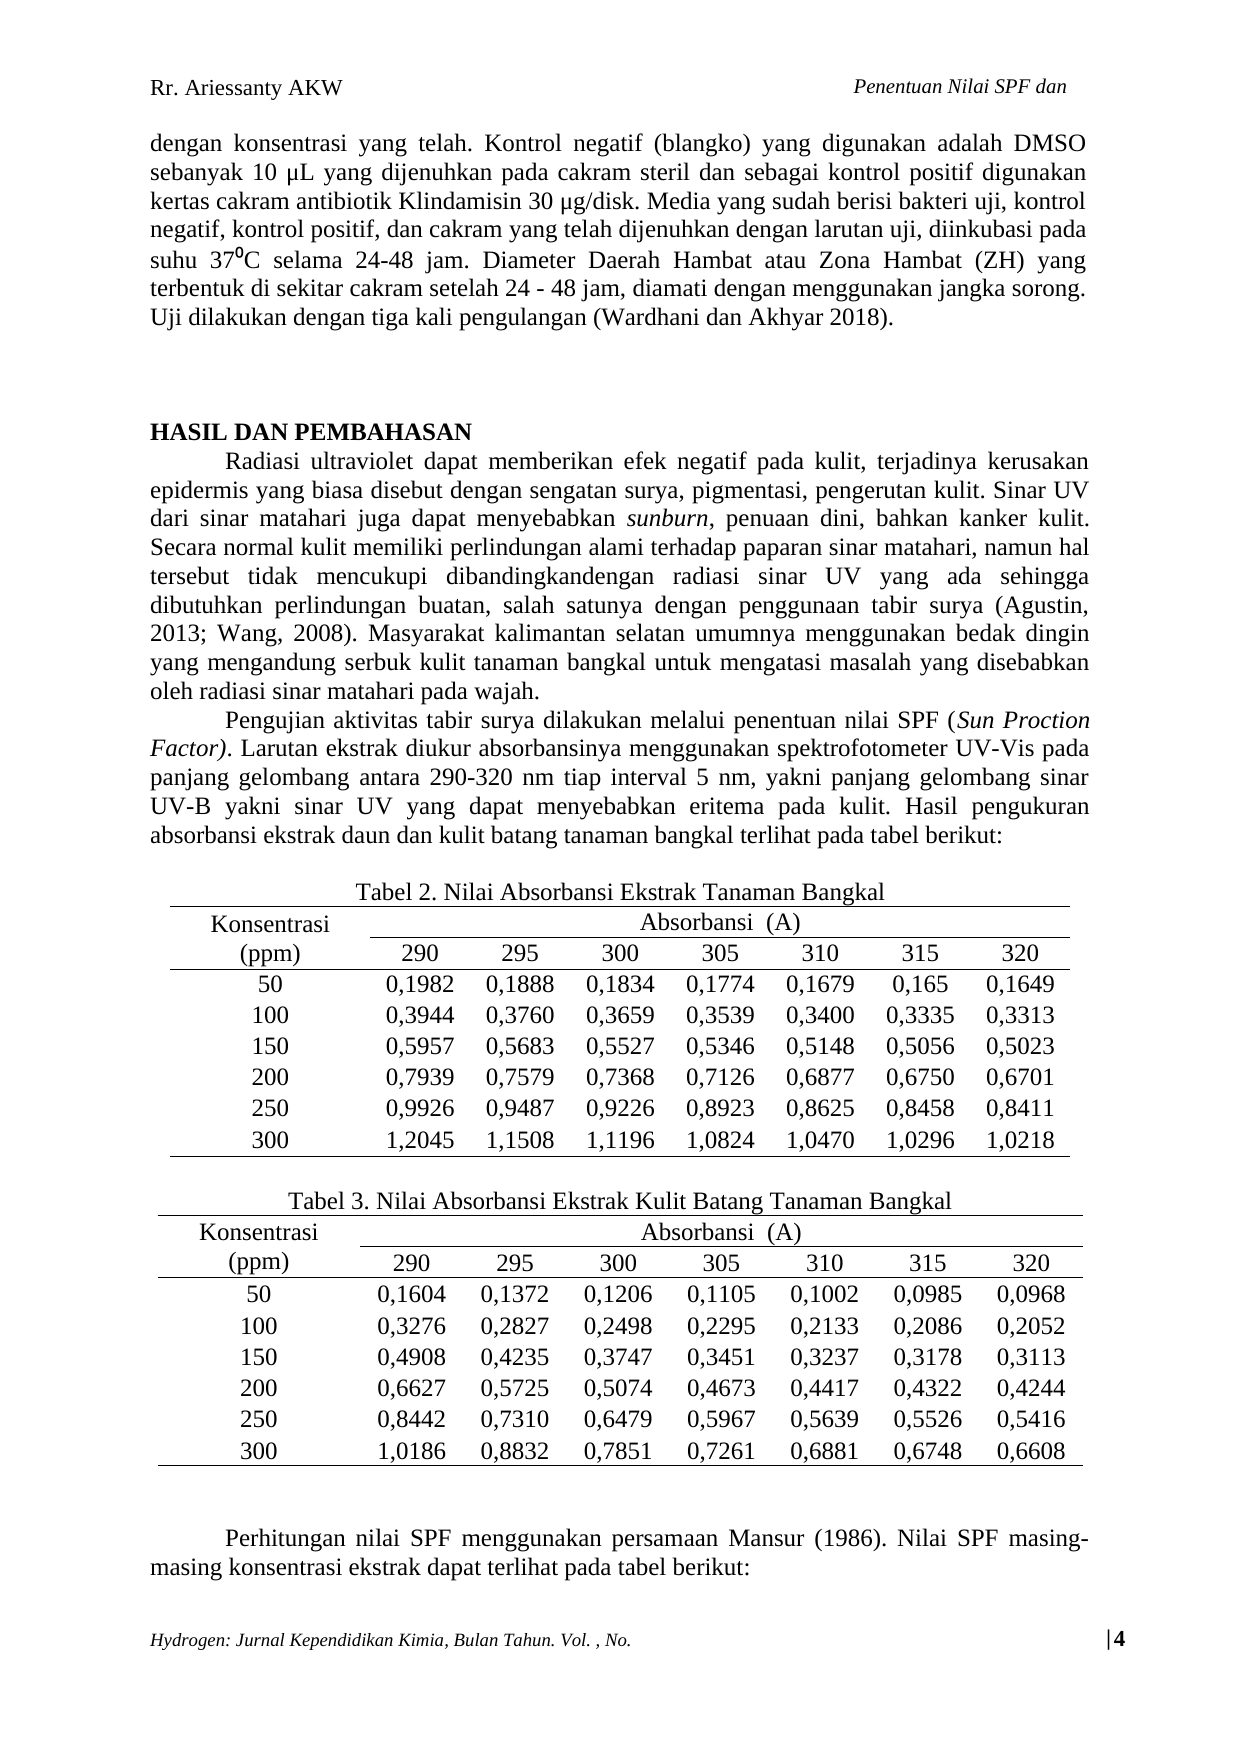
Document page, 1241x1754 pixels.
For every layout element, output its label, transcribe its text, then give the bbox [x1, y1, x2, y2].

text Perhitungan nilai SPF menggunakan persamaan Mansur (1986). Nilai SPF masing-masing konsentrasi ekstrak dapat terlihat pada tabel berikut: [150, 1523, 1090, 1581]
table_cell 0,5683 [470, 1031, 570, 1062]
table_cell 0,3276 [360, 1308, 463, 1339]
table_cell 0,6748 [876, 1433, 979, 1464]
table_cell 200 [170, 1062, 370, 1093]
table_cell 0,6701 [970, 1062, 1070, 1093]
table_cell 0,2052 [979, 1308, 1083, 1339]
table_cell 1,0824 [670, 1125, 770, 1156]
table_cell 0,2498 [566, 1308, 669, 1339]
table_cell 0,1604 [360, 1278, 463, 1308]
table_cell 1,0186 [360, 1433, 463, 1464]
table_cell 0,7579 [470, 1062, 570, 1093]
table_cell 0,5074 [566, 1371, 669, 1402]
table_cell 305 [670, 938, 770, 968]
table_cell 0,6881 [773, 1433, 876, 1464]
table_cell 0,1888 [470, 970, 570, 1000]
table_cell 0,6479 [566, 1402, 669, 1433]
table_cell 0,5346 [670, 1031, 770, 1062]
table_cell 1,0296 [870, 1125, 970, 1156]
table_cell 1,0218 [970, 1125, 1070, 1156]
table_cell 0,8832 [463, 1433, 566, 1464]
table_cell 50 [158, 1278, 360, 1308]
table_cell 0,8625 [770, 1094, 870, 1125]
table_cell 0,5416 [979, 1402, 1083, 1433]
table_cell 0,4673 [670, 1371, 773, 1402]
table_cell 0,5526 [876, 1402, 979, 1433]
table_cell 0,0968 [979, 1278, 1083, 1308]
table_cell 300 [158, 1433, 360, 1464]
table_cell 310 [773, 1247, 876, 1277]
table_cell 0,3944 [370, 1000, 470, 1031]
table_cell 0,7851 [566, 1433, 669, 1464]
table_cell 300 [566, 1247, 669, 1277]
table_cell 0,9487 [470, 1094, 570, 1125]
table_cell 0,7310 [463, 1402, 566, 1433]
table_cell 0,4322 [876, 1371, 979, 1402]
table_cell 0,4235 [463, 1340, 566, 1371]
table_cell 100 [170, 1000, 370, 1031]
table_cell 295 [470, 938, 570, 968]
table_cell 0,8923 [670, 1094, 770, 1125]
table_cell 320 [979, 1247, 1083, 1277]
table_cell 0,6877 [770, 1062, 870, 1093]
text Radiasi ultraviolet dapat memberikan efek negatif pada kulit, terjadinya kerusakan epidermis yang biasa disebut dengan sengatan surya, pigmentasi, pengerutan kulit. Sinar UV dari sinar matahari juga dapat menyebabkan sunburn, penuaan dini, bahkan kanker kulit. Secara normal kulit memiliki perlindungan alami terhadap paparan sinar matahari, namun hal tersebut tidak mencukupi dibandingkandengan radiasi sinar UV yang ada sehingga dibutuhkan perlindungan buatan, salah satunya dengan penggunaan tabir surya (Agustin, 2013; Wang, 2008). Masyarakat kalimantan selatan umumnya menggunakan bedak dingin yang mengandung serbuk kulit tanaman bangkal untuk mengatasi masalah yang disebabkan oleh radiasi sinar matahari pada wajah. [150, 446, 1090, 705]
table_header Absorbansi (A) [370, 907, 1070, 937]
table_cell 0,8458 [870, 1094, 970, 1125]
table_cell 0,0985 [876, 1278, 979, 1308]
text Tabel 2. Nilai Absorbansi Ekstrak Tanaman Bangkal [150, 877, 1090, 906]
table_cell 0,8411 [970, 1094, 1070, 1125]
table_cell 1,1196 [570, 1125, 670, 1156]
table_cell 0,3237 [773, 1340, 876, 1371]
table_header Absorbansi (A) [360, 1216, 1083, 1246]
table_cell 0,1372 [463, 1278, 566, 1308]
table_cell 1,1508 [470, 1125, 570, 1156]
table_cell 50 [170, 970, 370, 1000]
table_cell 0,1649 [970, 970, 1070, 1000]
table_header Konsentrasi (ppm) [170, 907, 370, 968]
table_cell 0,5023 [970, 1031, 1070, 1062]
table_cell 0,5148 [770, 1031, 870, 1062]
table_cell 0,7126 [670, 1062, 770, 1093]
table_cell 0,5056 [870, 1031, 970, 1062]
table_cell 0,1002 [773, 1278, 876, 1308]
table_cell 0,3760 [470, 1000, 570, 1031]
table_cell 0,5527 [570, 1031, 670, 1062]
table_cell 0,5639 [773, 1402, 876, 1433]
table_cell 200 [158, 1371, 360, 1402]
text Tabel 3. Nilai Absorbansi Ekstrak Kulit Batang Tanaman Bangkal [150, 1186, 1090, 1214]
table_cell 1,2045 [370, 1125, 470, 1156]
table_cell 0,2827 [463, 1308, 566, 1339]
table_cell 300 [170, 1125, 370, 1156]
table_cell 0,9926 [370, 1094, 470, 1125]
table_cell 0,4417 [773, 1371, 876, 1402]
table_cell 0,2086 [876, 1308, 979, 1339]
table_cell 0,1774 [670, 970, 770, 1000]
table_cell 150 [170, 1031, 370, 1062]
table_cell 290 [370, 938, 470, 968]
table_cell 0,6627 [360, 1371, 463, 1402]
table_cell 0,5967 [670, 1402, 773, 1433]
table_cell 0,9226 [570, 1094, 670, 1125]
table_cell 0,4244 [979, 1371, 1083, 1402]
table_cell 0,3178 [876, 1340, 979, 1371]
table_cell 0,3451 [670, 1340, 773, 1371]
table_cell 0,1982 [370, 970, 470, 1000]
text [150, 128, 1087, 331]
table_cell 305 [670, 1247, 773, 1277]
table_cell 0,1679 [770, 970, 870, 1000]
table_cell 310 [770, 938, 870, 968]
table_cell 0,3313 [970, 1000, 1070, 1031]
table_cell 150 [158, 1340, 360, 1371]
table_cell 0,1105 [670, 1278, 773, 1308]
table_cell 0,1834 [570, 970, 670, 1000]
table_cell 0,2295 [670, 1308, 773, 1339]
table_cell 0,5957 [370, 1031, 470, 1062]
table_cell 295 [463, 1247, 566, 1277]
table_cell 0,6750 [870, 1062, 970, 1093]
table_cell 0,3400 [770, 1000, 870, 1031]
table_cell 0,1206 [566, 1278, 669, 1308]
table_cell 250 [158, 1402, 360, 1433]
table_cell 320 [970, 938, 1070, 968]
table_cell 0,5725 [463, 1371, 566, 1402]
table_cell 315 [870, 938, 970, 968]
table_cell 0,2133 [773, 1308, 876, 1339]
table_cell 0,7368 [570, 1062, 670, 1093]
table_cell 250 [170, 1094, 370, 1125]
table_cell 0,165 [870, 970, 970, 1000]
text Pengujian aktivitas tabir surya dilakukan melalui penentuan nilai SPF (Sun Proction Factor). Larutan ekstrak diukur absorbansinya menggunakan spektrofotometer UV-Vis pada panjang gelombang antara 290-320 nm tiap interval 5 nm, yakni panjang gelombang sinar UV-B yakni sinar UV yang dapat menyebabkan eritema pada kulit. Hasil pengukuran absorbansi ekstrak daun dan kulit batang tanaman bangkal terlihat pada tabel berikut: [150, 705, 1090, 848]
table_cell 290 [360, 1247, 463, 1277]
table_cell 0,3659 [570, 1000, 670, 1031]
table_cell 0,3113 [979, 1340, 1083, 1371]
table_header Konsentrasi (ppm) [158, 1216, 360, 1277]
table_cell 0,6608 [979, 1433, 1083, 1464]
table_cell 300 [570, 938, 670, 968]
table_cell 0,4908 [360, 1340, 463, 1371]
table_cell 0,7939 [370, 1062, 470, 1093]
text HASIL DAN PEMBAHASAN [150, 417, 1090, 446]
table_cell 315 [876, 1247, 979, 1277]
table_cell 0,8442 [360, 1402, 463, 1433]
table_cell 100 [158, 1308, 360, 1339]
table_cell 0,3335 [870, 1000, 970, 1031]
table_cell 0,7261 [670, 1433, 773, 1464]
table_cell 1,0470 [770, 1125, 870, 1156]
table_cell 0,3747 [566, 1340, 669, 1371]
table_cell 0,3539 [670, 1000, 770, 1031]
